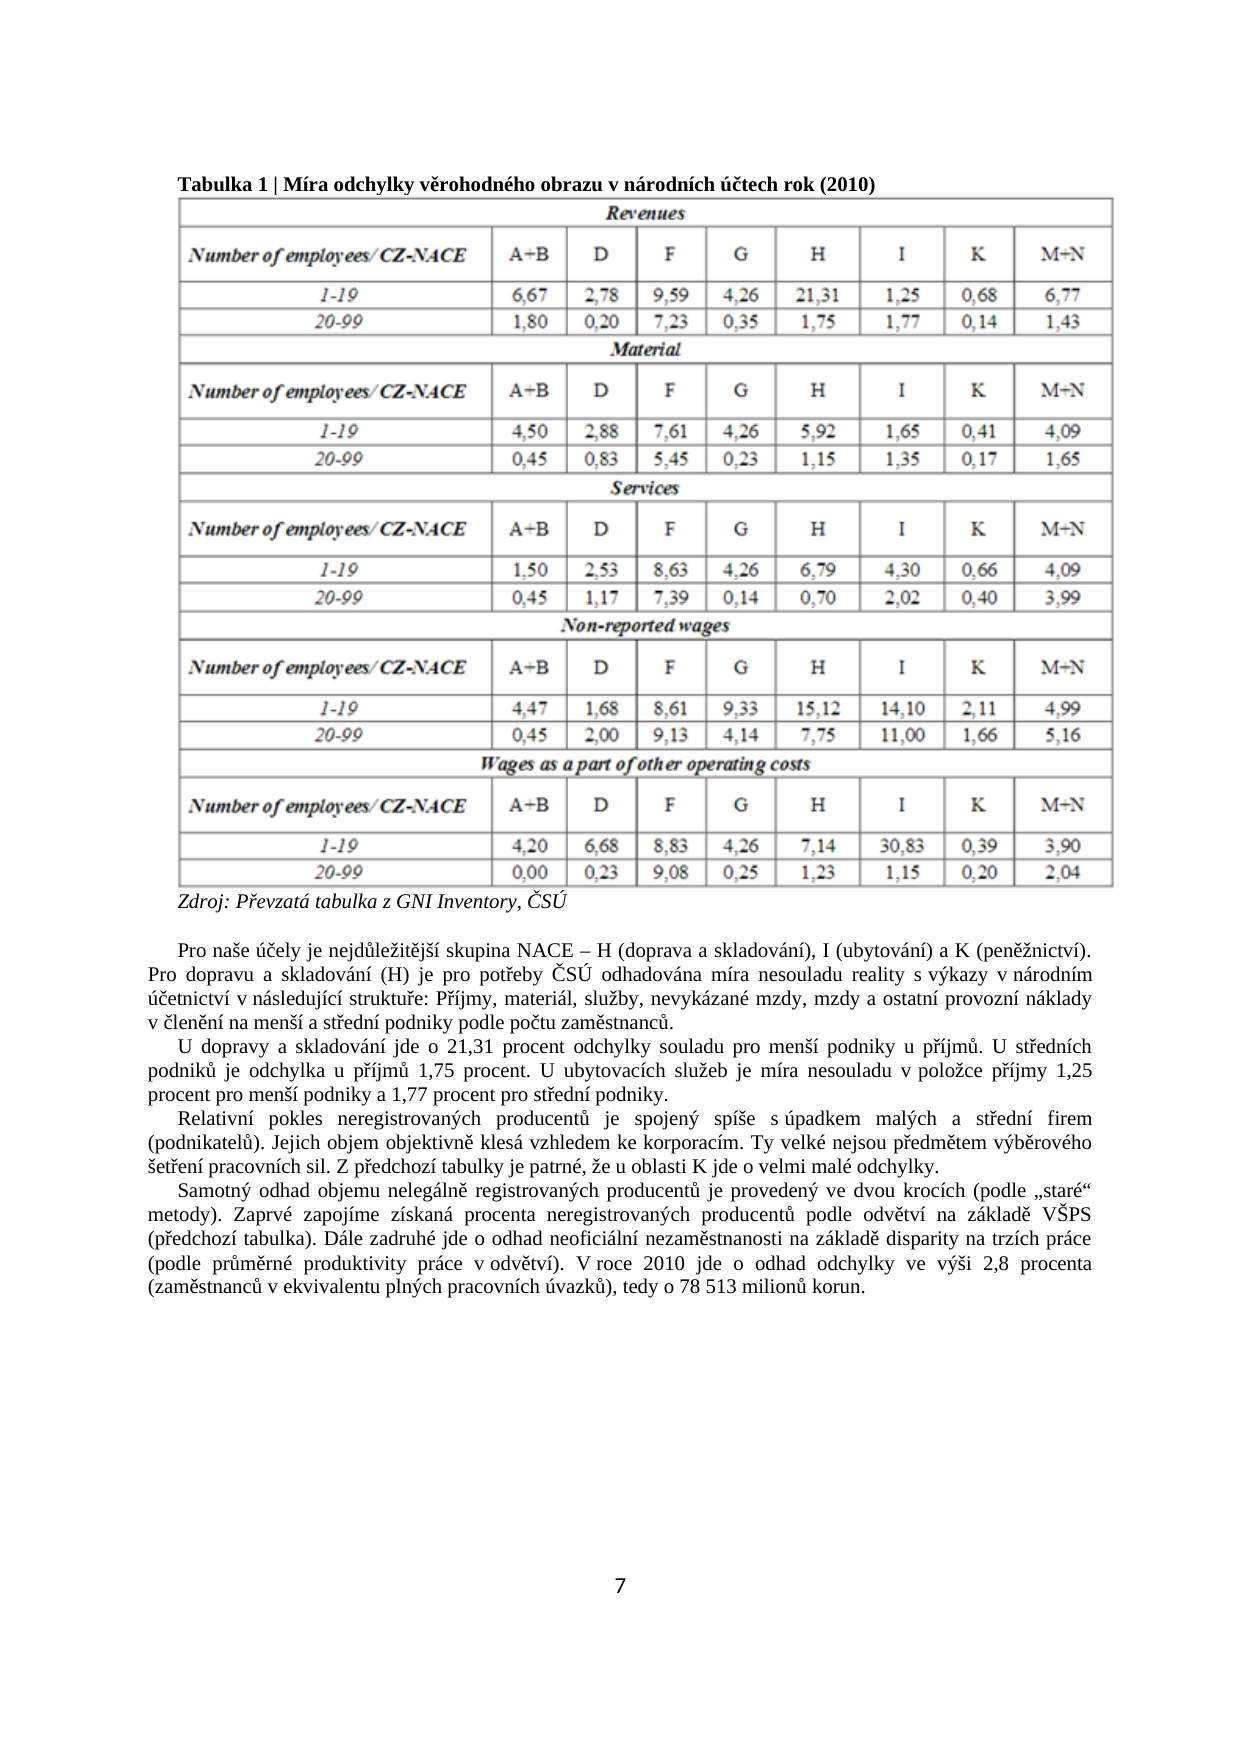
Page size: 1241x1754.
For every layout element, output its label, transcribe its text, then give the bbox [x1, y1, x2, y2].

text U dopravy a skladování jde o 21,31 procent odchylky souladu pro menší podniky u příjmů. U středních podniků je odchylka u příjmů 1,75 procent. U ubytovacích služeb je míra nesouladu v položce příjmy 1,25 procent pro menší podniky a 1,77 procent pro střední podniky. [148, 1034, 1093, 1106]
picture [177, 195, 1117, 890]
text Pro naše účely je nejdůležitější skupina NACE – H (doprava a skladování), I (ubytování) a K (peněžnictví). Pro dopravu a skladování (H) je pro potřeby ČSÚ odhadována míra nesouladu reality s výkazy v národním účetnictví v následující struktuře: Příjmy, materiál, služby, nevykázané mzdy, mzdy a ostatní provozní náklady v členění na menší a střední podniky podle počtu zaměstnanců. [148, 938, 1093, 1034]
text Tabulka 1 | Míra odchylky věrohodného obrazu v národních účtech rok (2010) [148, 172, 1093, 196]
text Zdroj: Převzatá tabulka z GNI Inventory, ČSÚ [148, 889, 1093, 913]
text Relativní pokles neregistrovaných producentů je spojený spíše s úpadkem malých a střední firem (podnikatelů). Jejich objem objektivně klesá vzhledem ke korporacím. Ty velké nejsou předmětem výběrového šetření pracovních sil. Z předchozí tabulky je patrné, že u oblasti K jde o velmi malé odchylky. [148, 1106, 1093, 1178]
text Samotný odhad objemu nelegálně registrovaných producentů je provedený ve dvou krocích (podle „staré“ metody). Zaprvé zapojíme získaná procenta neregistrovaných producentů podle odvětví na základě VŠPS (předchozí tabulka). Dále zadruhé jde o odhad neoficiální nezaměstnanosti na základě disparity na trzích práce (podle průměrné produktivity práce v odvětví). V roce 2010 jde o odhad odchylky ve výši 2,8 procenta (zaměstnanců v ekvivalentu plných pracovních úvazků), tedy o 78 513 milionů korun. [148, 1178, 1093, 1298]
